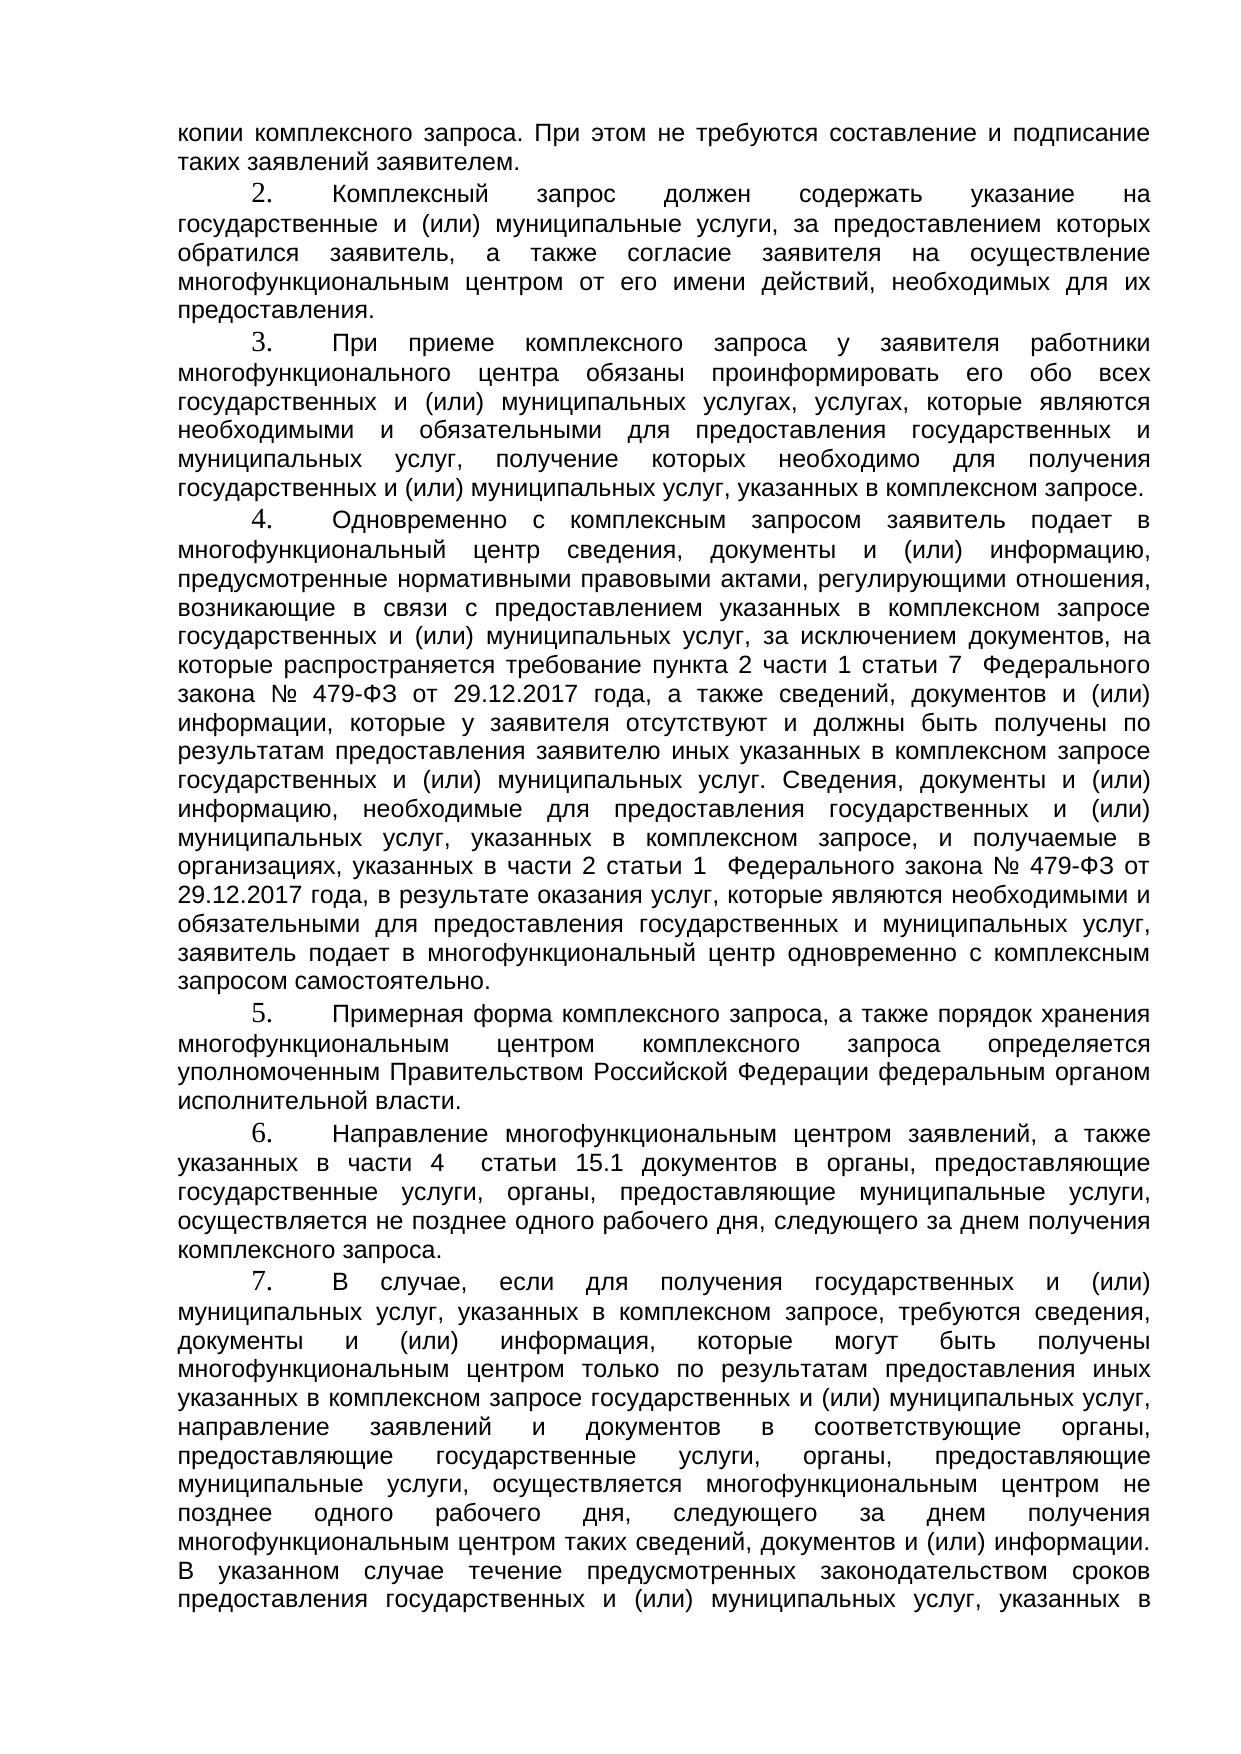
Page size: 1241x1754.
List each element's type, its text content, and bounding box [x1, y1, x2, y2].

list При приеме комплексного запроса у заявителя работники многофункционального центра обязаны проинформировать его обо всех государственных и (или) муниципальных услугах, услугах, которые являются необходимыми и обязательными для предоставления государственных и муниципальных услуг, получение которых необходимо для получения государственных и (или) муниципальных услуг, указанных в комплексном запросе. [177, 324, 1152, 501]
list Комплексный запрос должен содержать указание на государственные и (или) муниципальные услуги, за предоставлением которых обратился заявитель, а также согласие заявителя на осуществление многофункциональным центром от его имени действий, необходимых для их предоставления. [177, 176, 1152, 324]
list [177, 118, 1152, 176]
list Одновременно с комплексным запросом заявитель подает в многофункциональный центр сведения, документы и (или) информацию, предусмотренные нормативными правовыми актами, регулирующими отношения, возникающие в связи с предоставлением указанных в комплексном запросе государственных и (или) муниципальных услуг, за исключением документов, на которые распространяется требование пункта 2 части 1 статьи 7 Федерального закона № 479-ФЗ от 29.12.2017 года, а также сведений, документов и (или) информации, которые у заявителя отсутствуют и должны быть получены по результатам предоставления заявителю иных указанных в комплексном запросе государственных и (или) муниципальных услуг. Сведения, документы и (или) информацию, необходимые для предоставления государственных и (или) муниципальных услуг, указанных в комплексном запросе, и получаемые в организациях, указанных в части 2 статьи 1 Федерального закона № 479-ФЗ от 29.12.2017 года, в результате оказания услуг, которые являются необходимыми и обязательными для предоставления государственных и муниципальных услуг, заявитель подает в многофункциональный центр одновременно с комплексным запросом самостоятельно. [177, 501, 1152, 995]
list Примерная форма комплексного запроса, а также порядок хранения многофункциональным центром комплексного запроса определяется уполномоченным Правительством Российской Федерации федеральным органом исполнительной власти. [177, 995, 1152, 1115]
list Направление многофункциональным центром заявлений, а также указанных в части 4 статьи 15.1 документов в органы, предоставляющие государственные услуги, органы, предоставляющие муниципальные услуги, осуществляется не позднее одного рабочего дня, следующего за днем получения комплексного запроса. [177, 1115, 1152, 1263]
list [177, 1263, 1152, 1613]
